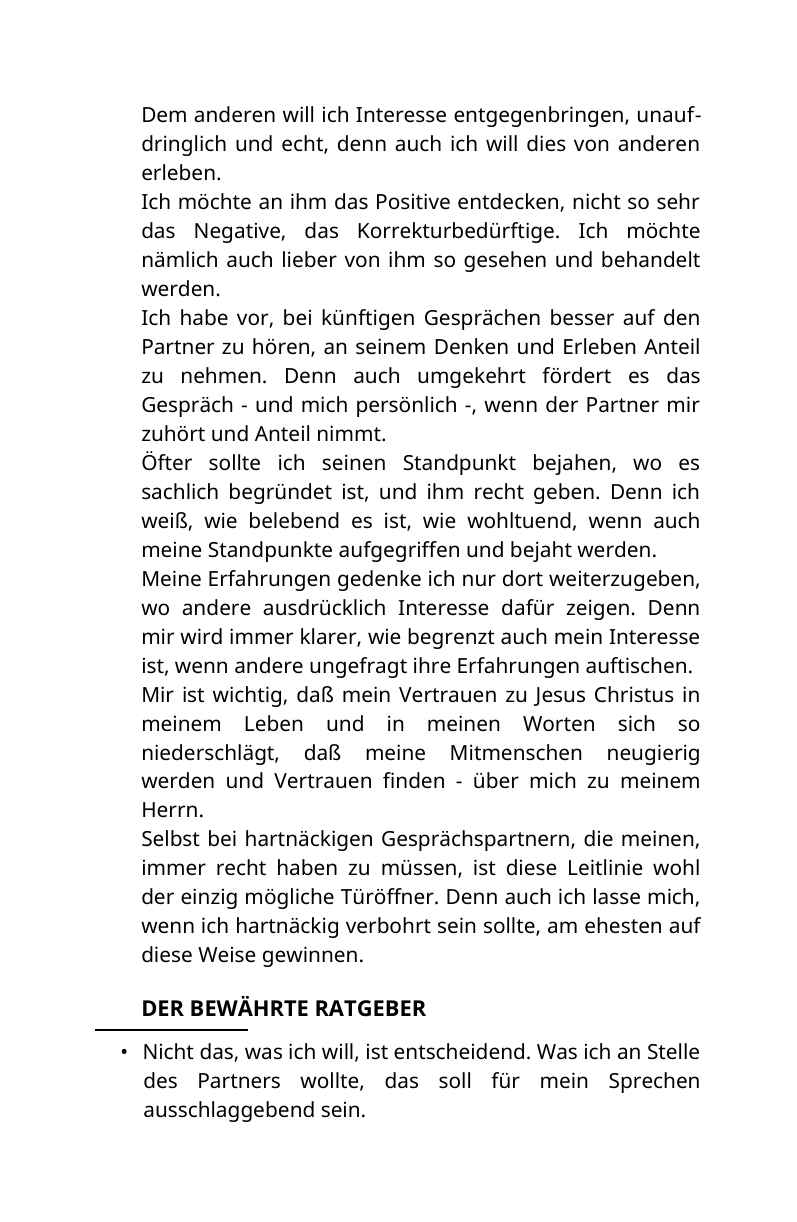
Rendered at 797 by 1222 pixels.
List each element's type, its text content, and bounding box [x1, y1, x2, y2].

text Ich habe vor, bei künftigen Gesprächen besser auf den Partner zu hören, an seinem Denken und Erleben Anteil zu nehmen. Denn auch umgekehrt fördert es das Gespräch - und mich persönlich -, wenn der Partner mir zuhört und Anteil nimmt. [141, 302, 701, 447]
text Öfter sollte ich seinen Standpunkt bejahen, wo es sachlich begründet ist, und ihm recht geben. Denn ich weiß, wie belebend es ist, wie wohltuend, wenn auch meine Standpunkte aufgegriffen und bejaht werden. [141, 447, 701, 563]
text Mir ist wichtig, daß mein Vertrauen zu Jesus Christus in meinem Leben und in meinen Worten sich so niederschlägt, daß meine Mitmenschen neugierig werden und Vertrauen finden - über mich zu meinem Herrn. [141, 679, 701, 824]
text Selbst bei hartnäckigen Gesprächspartnern, die meinen, immer recht haben zu müssen, ist diese Leitlinie wohl der einzig mögliche Türöffner. Denn auch ich lasse mich, wenn ich hartnäckig verbohrt sein sollte, am ehesten auf diese Weise gewinnen. [141, 824, 701, 968]
text Dem anderen will ich Interesse entgegenbringen, unaufdringlich und echt, denn auch ich will dies von anderen erleben. [141, 100, 701, 187]
text Meine Erfahrungen gedenke ich nur dort weiterzugeben, wo andere ausdrücklich Interesse dafür zeigen. Denn mir wird immer klarer, wie begrenzt auch mein Interesse ist, wenn andere ungefragt ihre Erfahrungen auftischen. [141, 563, 701, 679]
text Ich möchte an ihm das Positive entdecken, nicht so sehr das Negative, das Korrekturbedürftige. Ich möchte nämlich auch lieber von ihm so gesehen und behandelt werden. [141, 187, 701, 302]
text DER BEWÄHRTE RATGEBER [141, 993, 701, 1022]
